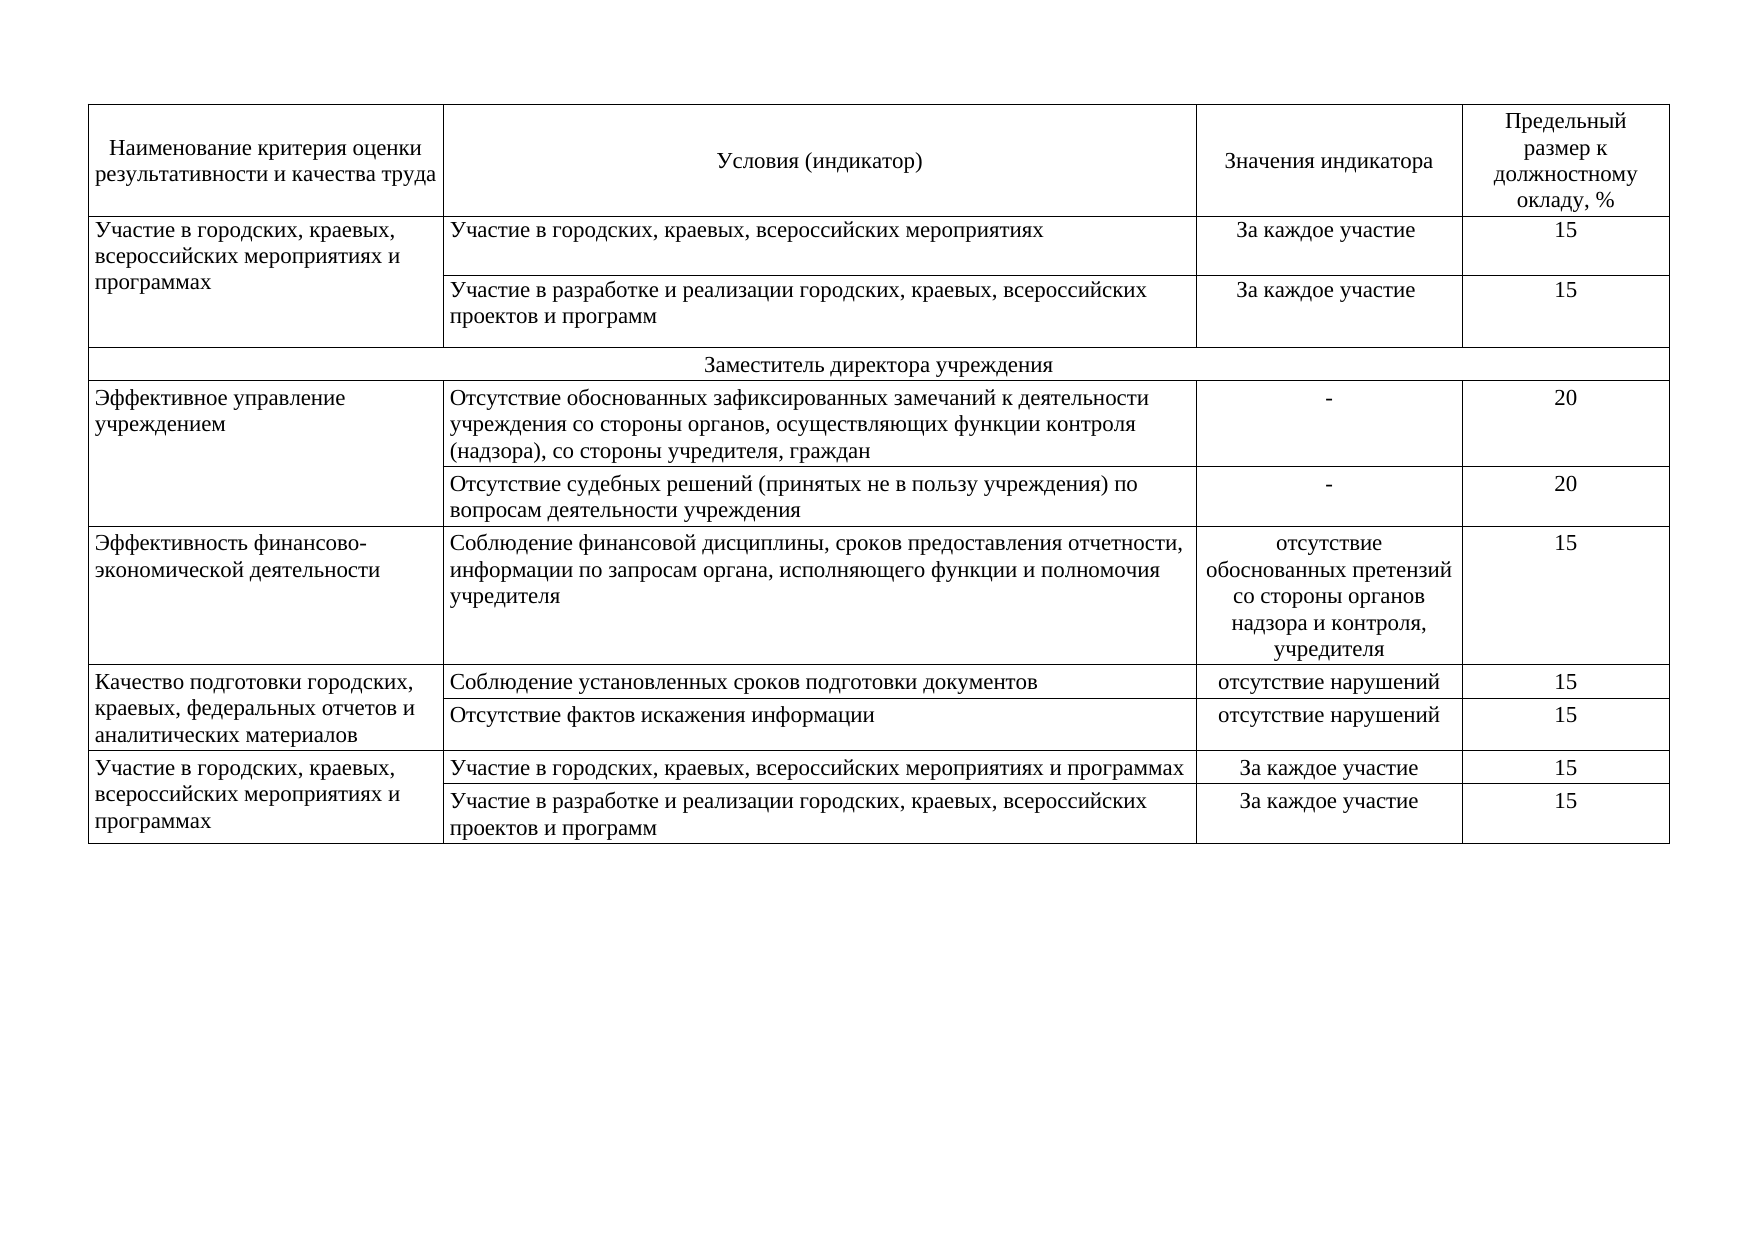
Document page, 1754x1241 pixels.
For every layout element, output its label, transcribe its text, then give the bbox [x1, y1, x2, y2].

table_cell 15 [1463, 699, 1669, 750]
table_cell Заместитель директора учреждения [89, 348, 1669, 380]
table_cell Участие в разработке и реализации городских, краевых, всероссийских проектов и программ [444, 276, 1196, 347]
table_cell Участие в городских, краевых, всероссийских мероприятиях и программах [89, 751, 443, 843]
table_cell Участие в городских, краевых, всероссийских мероприятиях и программах [444, 751, 1196, 783]
table_cell За каждое участие [1197, 751, 1462, 783]
table_header Наименование критерия оценки результативности и качества труда [89, 105, 443, 216]
table_cell отсутствие нарушений [1197, 665, 1462, 697]
table_cell Участие в разработке и реализации городских, краевых, всероссийских проектов и программ [444, 784, 1196, 843]
table_cell 15 [1463, 217, 1669, 275]
table_cell Эффективность финансово-экономической деятельности [89, 527, 443, 664]
table_header Предельный размер к должностному окладу, % [1463, 105, 1669, 216]
table_cell 20 [1463, 381, 1669, 466]
table_cell За каждое участие [1197, 784, 1462, 843]
table_cell 15 [1463, 527, 1669, 664]
table_cell За каждое участие [1197, 217, 1462, 275]
table_cell 15 [1463, 665, 1669, 697]
table_cell Отсутствие фактов искажения информации [444, 699, 1196, 750]
table_cell Качество подготовки городских, краевых, федеральных отчетов и аналитических материалов [89, 665, 443, 750]
table_cell Участие в городских, краевых, всероссийских мероприятиях и программах [89, 217, 443, 347]
table_cell Отсутствие судебных решений (принятых не в пользу учреждения) по вопросам деятельности учреждения [444, 467, 1196, 526]
table_cell Отсутствие обоснованных зафиксированных замечаний к деятельности учреждения со стороны органов, осуществляющих функции контроля (надзора), со стороны учредителя, граждан [444, 381, 1196, 466]
table_cell 15 [1463, 784, 1669, 843]
table_cell Эффективное управление учреждением [89, 381, 443, 526]
table_cell За каждое участие [1197, 276, 1462, 347]
table_cell Соблюдение финансовой дисциплины, сроков предоставления отчетности, информации по запросам органа, исполняющего функции и полномочия учредителя [444, 527, 1196, 664]
table_header Значения индикатора [1197, 105, 1462, 216]
table_cell - [1197, 467, 1462, 526]
table_cell отсутствие обоснованных претензий со стороны органов надзора и контроля, учредителя [1197, 527, 1462, 664]
table_cell отсутствие нарушений [1197, 699, 1462, 750]
table_cell Соблюдение установленных сроков подготовки документов [444, 665, 1196, 697]
table_cell 15 [1463, 751, 1669, 783]
table_header Условия (индикатор) [444, 105, 1196, 216]
table_cell Участие в городских, краевых, всероссийских мероприятиях [444, 217, 1196, 275]
table_cell 15 [1463, 276, 1669, 347]
table_cell 20 [1463, 467, 1669, 526]
table_cell - [1197, 381, 1462, 466]
